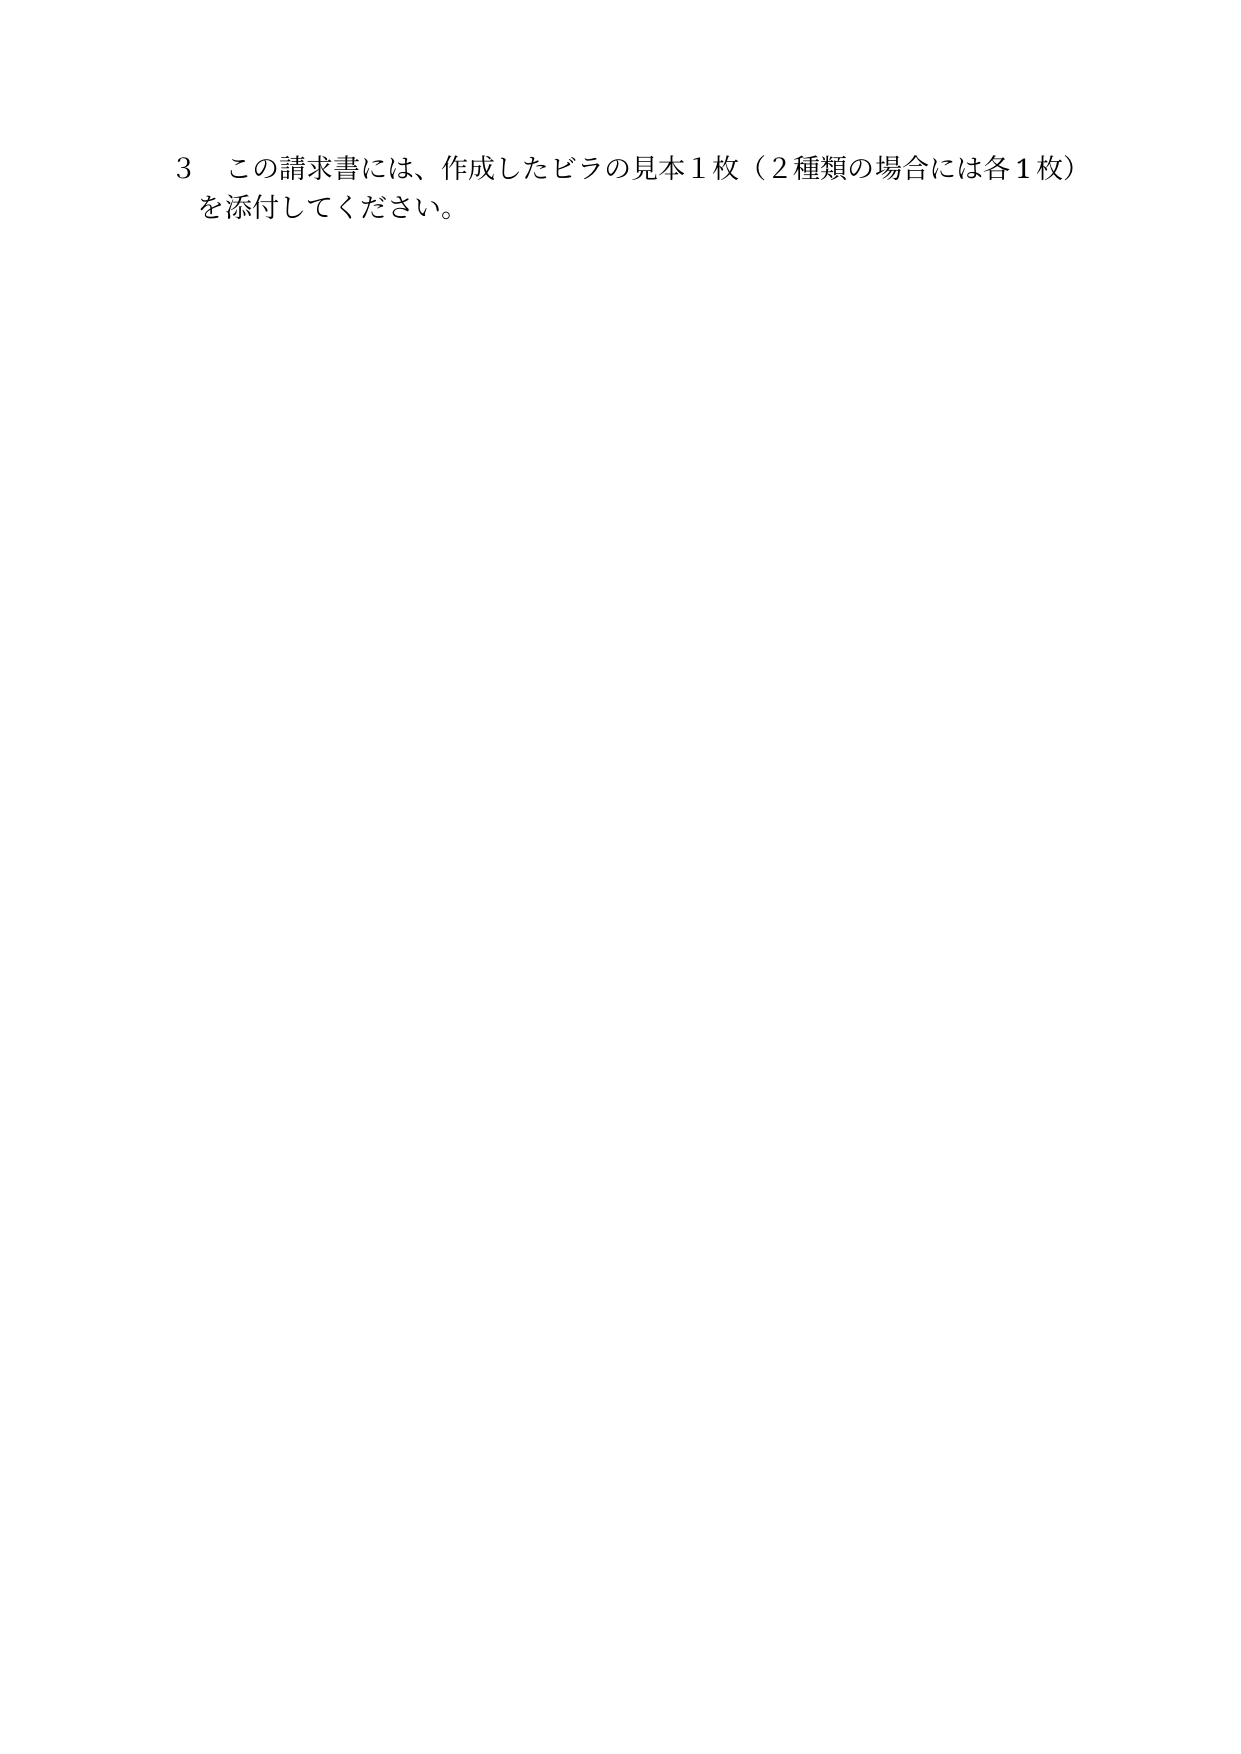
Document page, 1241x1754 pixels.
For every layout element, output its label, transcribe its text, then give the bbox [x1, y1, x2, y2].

text ３ この請求書には、作成したビラの見本１枚（２種類の場合には各1枚）を添付してください。 [171, 148, 1092, 226]
